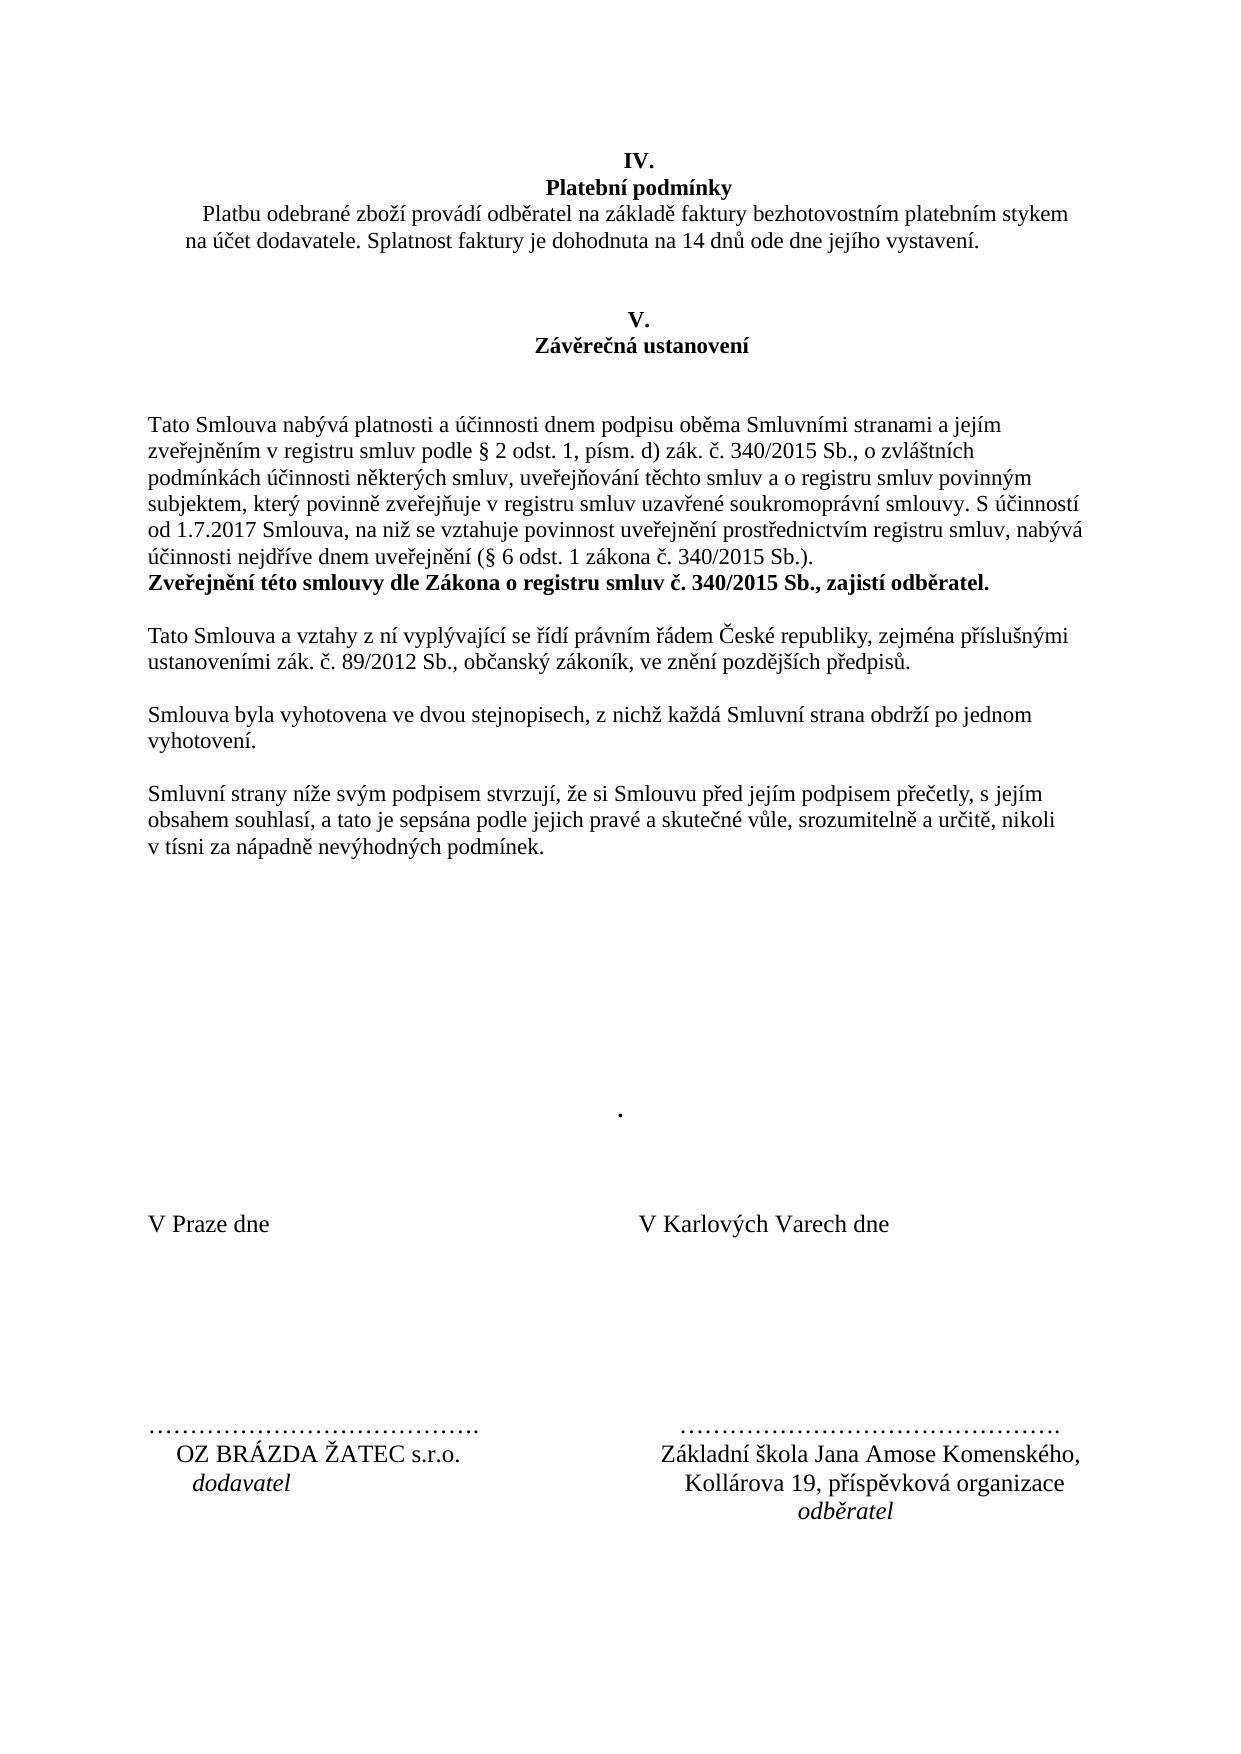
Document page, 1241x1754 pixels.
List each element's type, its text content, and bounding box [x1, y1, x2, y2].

text Zveřejnění této smlouvy dle Zákona o registru smluv č. 340/2015 Sb., zajistí odběratel. [148, 569, 1093, 596]
text . [148, 1096, 1093, 1123]
text Platební podmínky [185, 174, 1093, 200]
text …………………………………. ………………………………………. [148, 1410, 1093, 1439]
text od 1.7.2017 Smlouva, na niž se vztahuje povinnost uveřejnění prostřednictvím registru smluv, nabývá účinnosti nejdříve dnem uveřejnění (§ 6 odst. 1 zákona č. 340/2015 Sb.). [148, 517, 1093, 569]
text odběratel [148, 1496, 1093, 1525]
text Platbu odebrané zboží provádí odběratel na základě faktury bezhotovostním platebním stykem na účet dodavatele. Splatnost faktury je dohodnuta na 14 dnů ode dne jejího vystavení. [185, 200, 1093, 253]
text V. [185, 306, 1093, 332]
text IV. [185, 148, 1093, 174]
text V Praze dne V Karlových Varech dne [148, 1209, 1093, 1238]
text Tato Smlouva a vztahy z ní vyplývající se řídí právním řádem České republiky, zejména příslušnými ustanoveními zák. č. 89/2012 Sb., občanský zákoník, ve znění pozdějších předpisů. Smlouva byla vyhotovena ve dvou stejnopisech, z nichž každá Smluvní strana obdrží po jednom vyhotovení. Smluvní strany níže svým podpisem stvrzují, že si Smlouvu před jejím podpisem přečetly, s jejím obsahem souhlasí, a tato je sepsána podle jejich pravé a skutečné vůle, srozumitelně a určitě, nikoli v tísni za nápadně nevýhodných podmínek. [148, 596, 1093, 886]
text OZ BRÁZDA ŽATEC s.r.o. Základní škola Jana Amose Komenského, dodavatel Kollárova 19, příspěvková organizace [88, 1439, 1093, 1496]
text Závěrečná ustanovení [185, 332, 1093, 358]
text Tato Smlouva nabývá platnosti a účinnosti dnem podpisu oběma Smluvními stranami a jejím zveřejněním v registru smluv podle § 2 odst. 1, písm. d) zák. č. 340/2015 Sb., o zvláštních podmínkách účinnosti některých smluv, uveřejňování těchto smluv a o registru smluv povinným subjektem, který povinně zveřejňuje v registru smluv uzavřené soukromoprávní smlouvy. S účinností [148, 411, 1093, 517]
